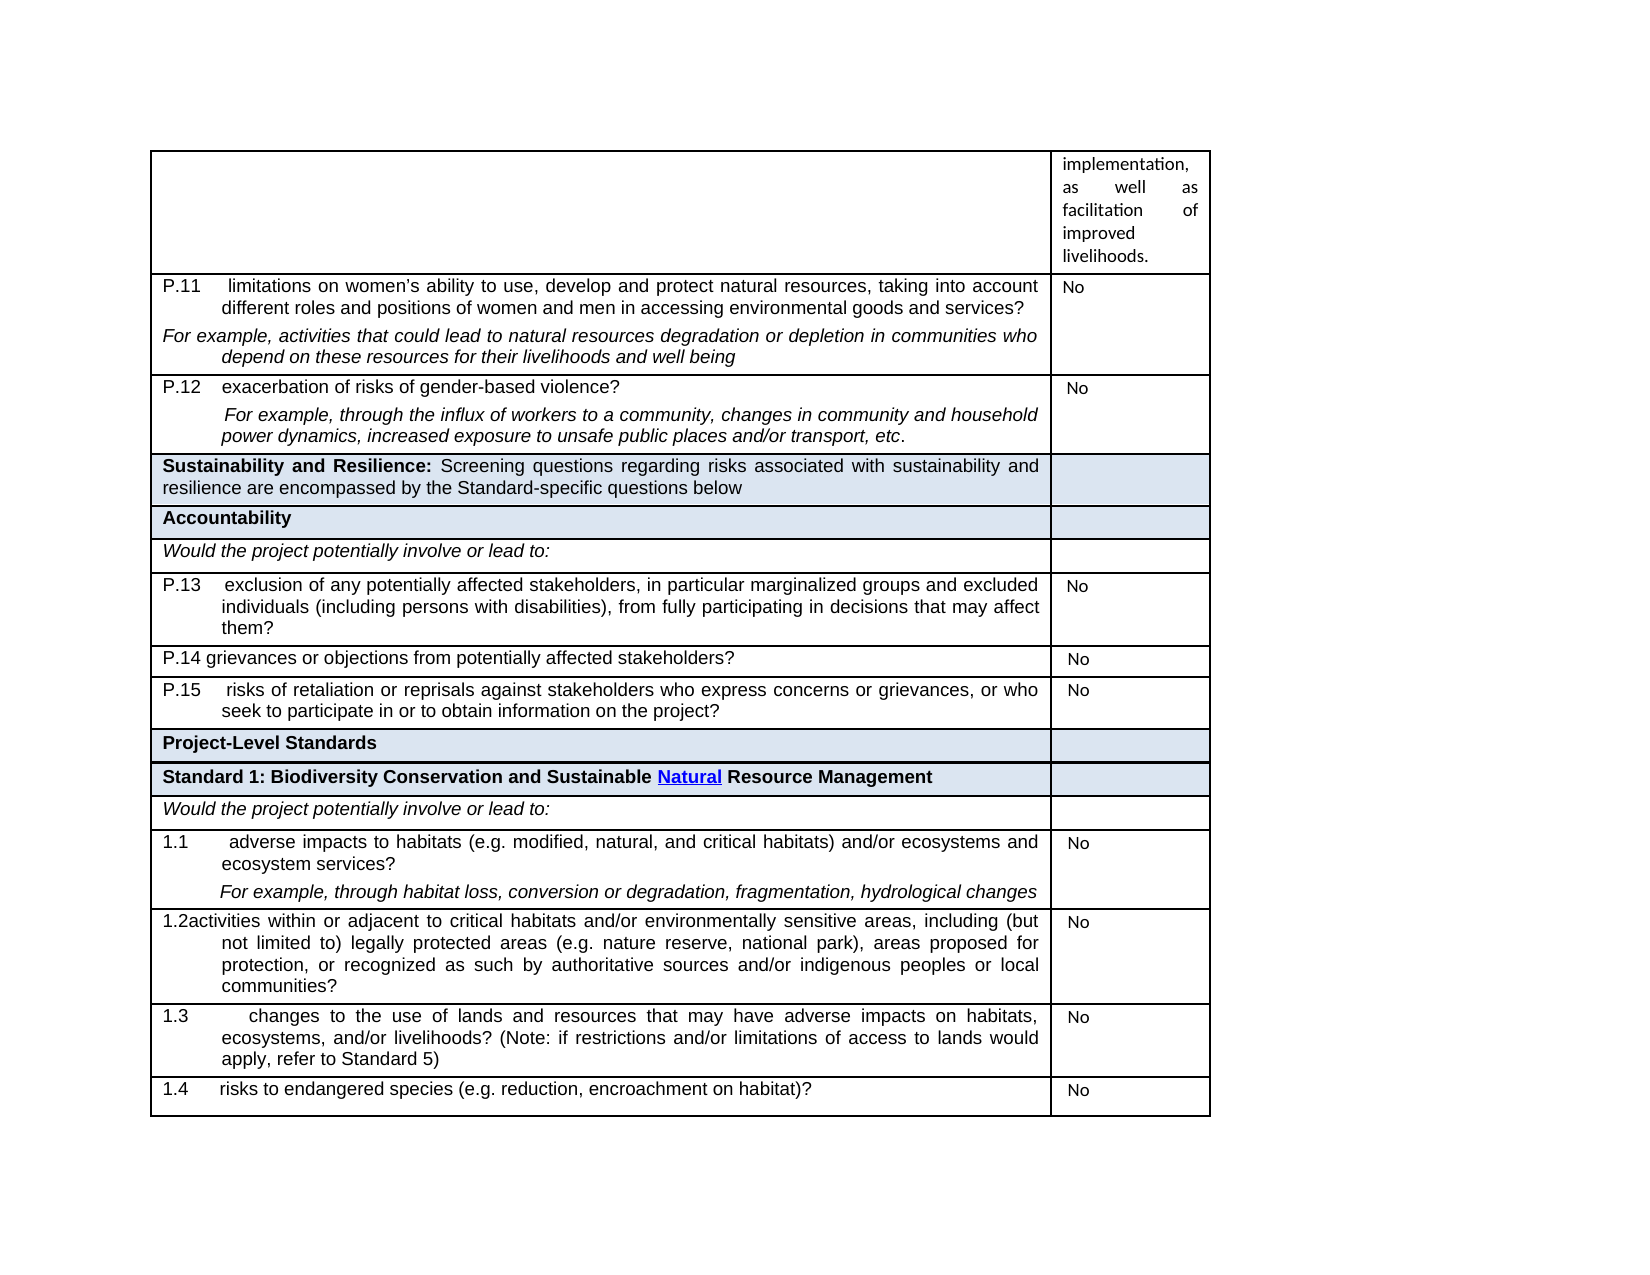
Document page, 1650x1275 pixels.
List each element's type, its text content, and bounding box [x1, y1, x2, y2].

table_cell Would the project potentially involve or lead to: [152, 540, 1050, 572]
table_cell P.11 limitations on women’s ability to use, develop and protect natural resources, taking into account different roles and positions of women and men in accessing environmental goods and services? For example, activities that could lead to natural resources degradation or depletion in communities who depend on these resources for their livelihoods and well being [152, 275, 1050, 374]
table_cell No [1052, 1078, 1209, 1115]
table_cell No [1052, 678, 1209, 728]
table_cell Sustainability and Resilience: Screening questions regarding risks associated with sustainability and resilience are encompassed by the Standard-specific questions below [152, 455, 1050, 504]
table_cell No [1052, 574, 1209, 645]
table_cell No [1052, 275, 1209, 374]
table_cell No [1052, 1005, 1209, 1076]
table_cell [1052, 507, 1209, 538]
table_cell P.13 exclusion of any potentially affected stakeholders, in particular marginalized groups and excluded individuals (including persons with disabilities), from fully participating in decisions that may affect them? [152, 574, 1050, 645]
table_cell 1.4 risks to endangered species (e.g. reduction, encroachment on habitat)? [152, 1078, 1050, 1115]
table_cell Would the project potentially involve or lead to: [152, 797, 1050, 829]
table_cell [1052, 152, 1209, 273]
table_cell No [1052, 831, 1209, 908]
table_cell P.15 risks of retaliation or reprisals against stakeholders who express concerns or grievances, or who seek to participate in or to obtain information on the project? [152, 678, 1050, 728]
table_cell 1.1 adverse impacts to habitats (e.g. modified, natural, and critical habitats) and/or ecosystems and ecosystem services? For example, through habitat loss, conversion or degradation, fragmentation, hydrological changes [152, 831, 1050, 908]
table_cell Project-Level Standards [152, 730, 1050, 761]
table_cell 1.2activities within or adjacent to critical habitats and/or environmentally sensitive areas, including (but not limited to) legally protected areas (e.g. nature reserve, national park), areas proposed for protection, or recognized as such by authoritative sources and/or indigenous peoples or local communities? [152, 910, 1050, 1003]
table_cell [1052, 730, 1209, 761]
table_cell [152, 152, 1050, 273]
table_cell No [1052, 647, 1209, 676]
table_cell No [1052, 910, 1209, 1003]
table_cell P.14 grievances or objections from potentially affected stakeholders? [152, 647, 1050, 676]
table_cell 1.3 changes to the use of lands and resources that may have adverse impacts on habitats, ecosystems, and/or livelihoods? (Note: if restrictions and/or limitations of access to lands would apply, refer to Standard 5) [152, 1005, 1050, 1076]
table_cell [1052, 455, 1209, 504]
table_cell Accountability [152, 507, 1050, 538]
table_cell [1052, 764, 1209, 795]
table_cell [1052, 797, 1209, 829]
table_cell P.12 exacerbation of risks of gender-based violence? For example, through the influx of workers to a community, changes in community and household power dynamics, increased exposure to unsafe public places and/or transport, etc. [152, 376, 1050, 453]
table_cell Standard 1: Biodiversity Conservation and Sustainable Natural Resource Management [152, 764, 1050, 795]
table_cell No [1052, 376, 1209, 453]
table_cell [1052, 540, 1209, 572]
